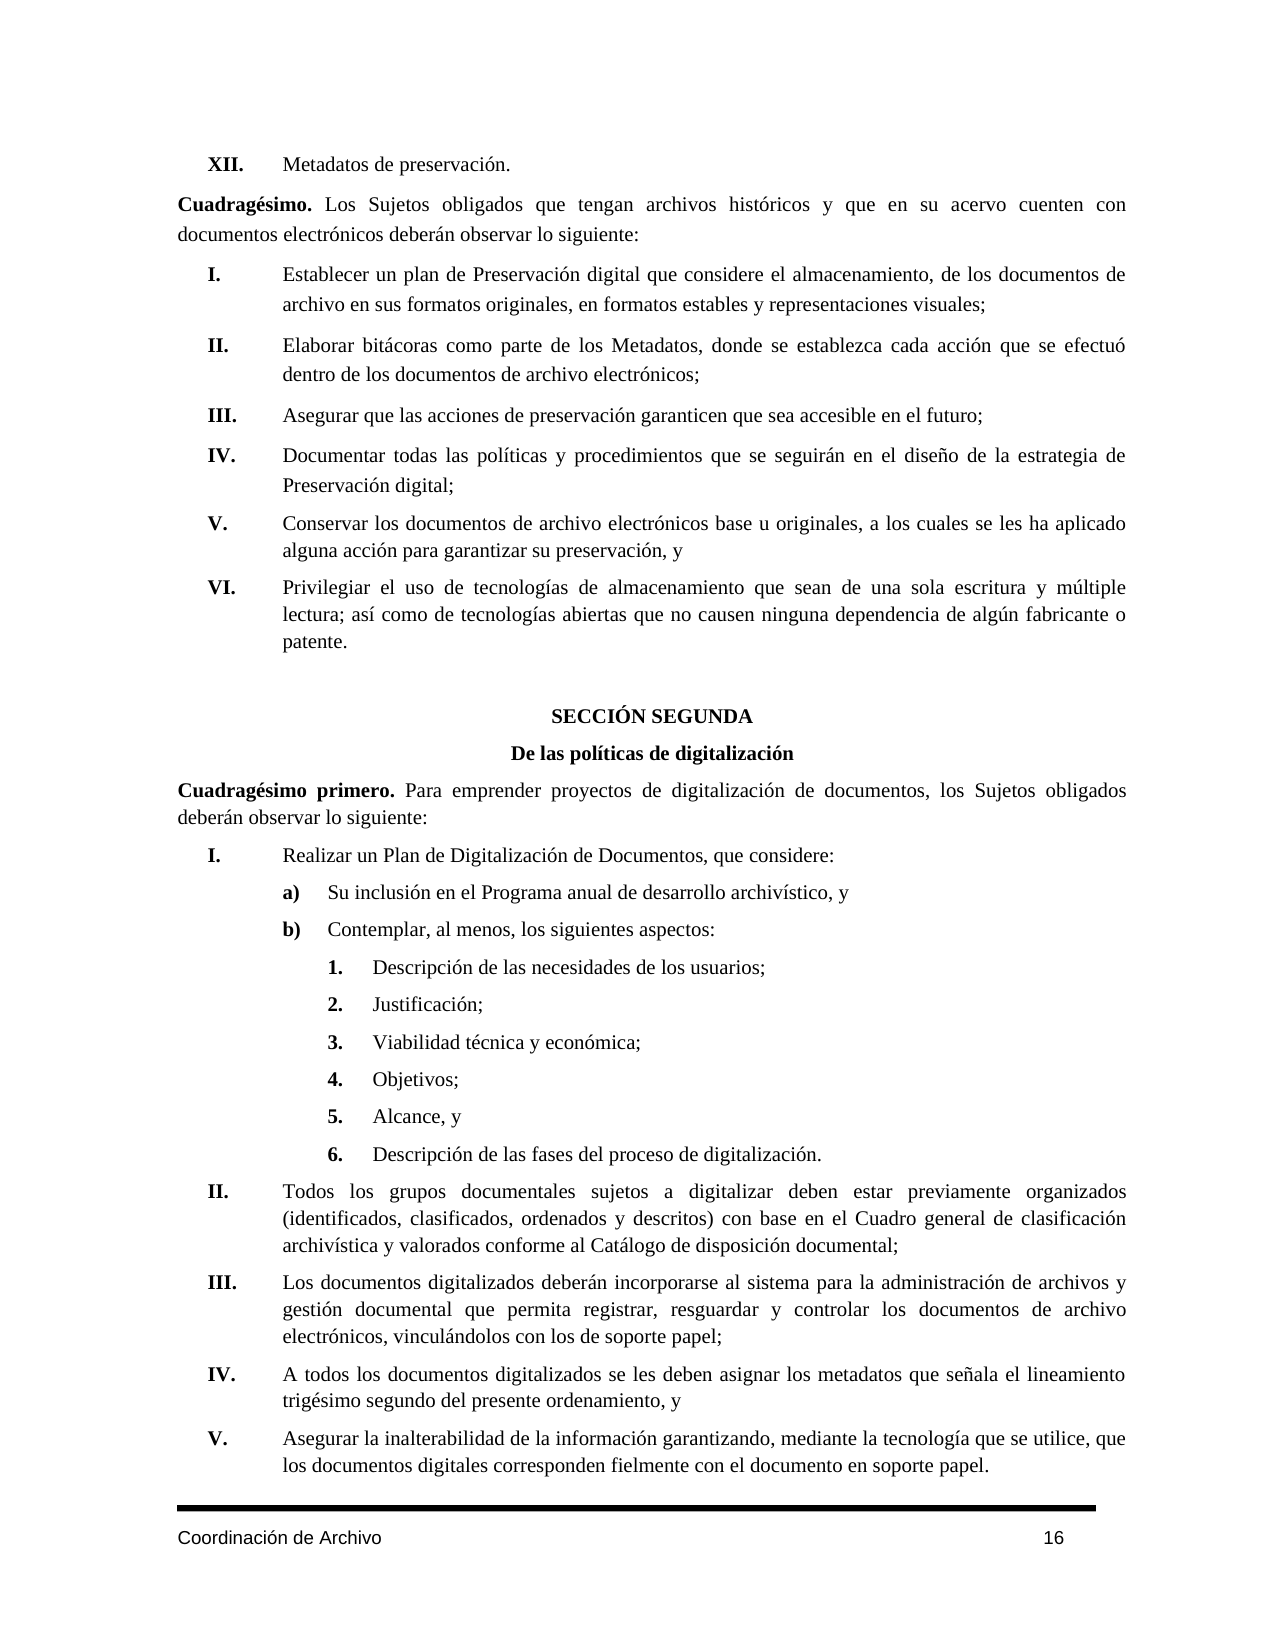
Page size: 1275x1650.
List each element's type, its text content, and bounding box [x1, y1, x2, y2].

text 6. Descripción de las fases del proceso de digitalización. [327, 1140, 1127, 1167]
text VI. Privilegiar el uso de tecnologías de almacenamiento que sean de una sola escritura y múltiple lectura; así como de tecnologías abiertas que no causen ninguna dependencia de algún fabricante o patente. [207, 573, 1127, 654]
text 3. Viabilidad técnica y económica; [327, 1028, 1127, 1054]
text Cuadragésimo primero. Para emprender proyectos de digitalización de documentos, los Sujetos obligados deberán observar lo siguiente: [177, 776, 1127, 830]
text V. Conservar los documentos de archivo electrónicos base u originales, a los cuales se les ha aplicado alguna acción para garantizar su preservación, y [207, 509, 1127, 562]
text V. Asegurar la inalterabilidad de la información garantizando, mediante la tecnología que se utilice, que los documentos digitales corresponden fielmente con el documento en soporte papel. [207, 1424, 1127, 1477]
text Cuadragésimo. Los Sujetos obligados que tengan archivos históricos y que en su acervo cuenten con documentos electrónicos deberán observar lo siguiente: [177, 188, 1127, 248]
text III. Los documentos digitalizados deberán incorporarse al sistema para la administración de archivos y gestión documental que permita registrar, resguardar y controlar los documentos de archivo electrónicos, vinculándolos con los de soporte papel; [207, 1268, 1127, 1349]
text 1. Descripción de las necesidades de los usuarios; [327, 953, 1127, 980]
text II. Todos los grupos documentales sujetos a digitalizar deben estar previamente organizados (identificados, clasificados, ordenados y descritos) con base en el Cuadro general de clasificación archivística y valorados conforme al Catálogo de disposición documental; [207, 1177, 1127, 1258]
text 5. Alcance, y [327, 1102, 1127, 1129]
text a) Su inclusión en el Programa anual de desarrollo archivístico, y [282, 878, 1127, 905]
text III. Asegurar que las acciones de preservación garanticen que sea accesible en el futuro; [207, 398, 1127, 428]
text I. Establecer un plan de Preservación digital que considere el almacenamiento, de los documentos de archivo en sus formatos originales, en formatos estables y representaciones visuales; [207, 258, 1127, 318]
text b) Contemplar, al menos, los siguientes aspectos: [282, 915, 1127, 942]
text IV. Documentar todas las políticas y procedimientos que se seguirán en el diseño de la estrategia de Preservación digital; [207, 439, 1127, 498]
text I. Realizar un Plan de Digitalización de Documentos, que considere: [207, 841, 1127, 867]
text 4. Objetivos; [327, 1065, 1127, 1092]
text 2. Justificación; [327, 990, 1127, 1017]
text XII. Metadatos de preservación. [207, 148, 1127, 177]
text IV. A todos los documentos digitalizados se les deben asignar los metadatos que señala el lineamiento trigésimo segundo del presente ordenamiento, y [207, 1359, 1127, 1413]
text De las políticas de digitalización [177, 739, 1127, 766]
text II. Elaborar bitácoras como parte de los Metadatos, donde se establezca cada acción que se efectuó dentro de los documentos de archivo electrónicos; [207, 328, 1127, 388]
text SECCIÓN SEGUNDA [177, 702, 1127, 728]
